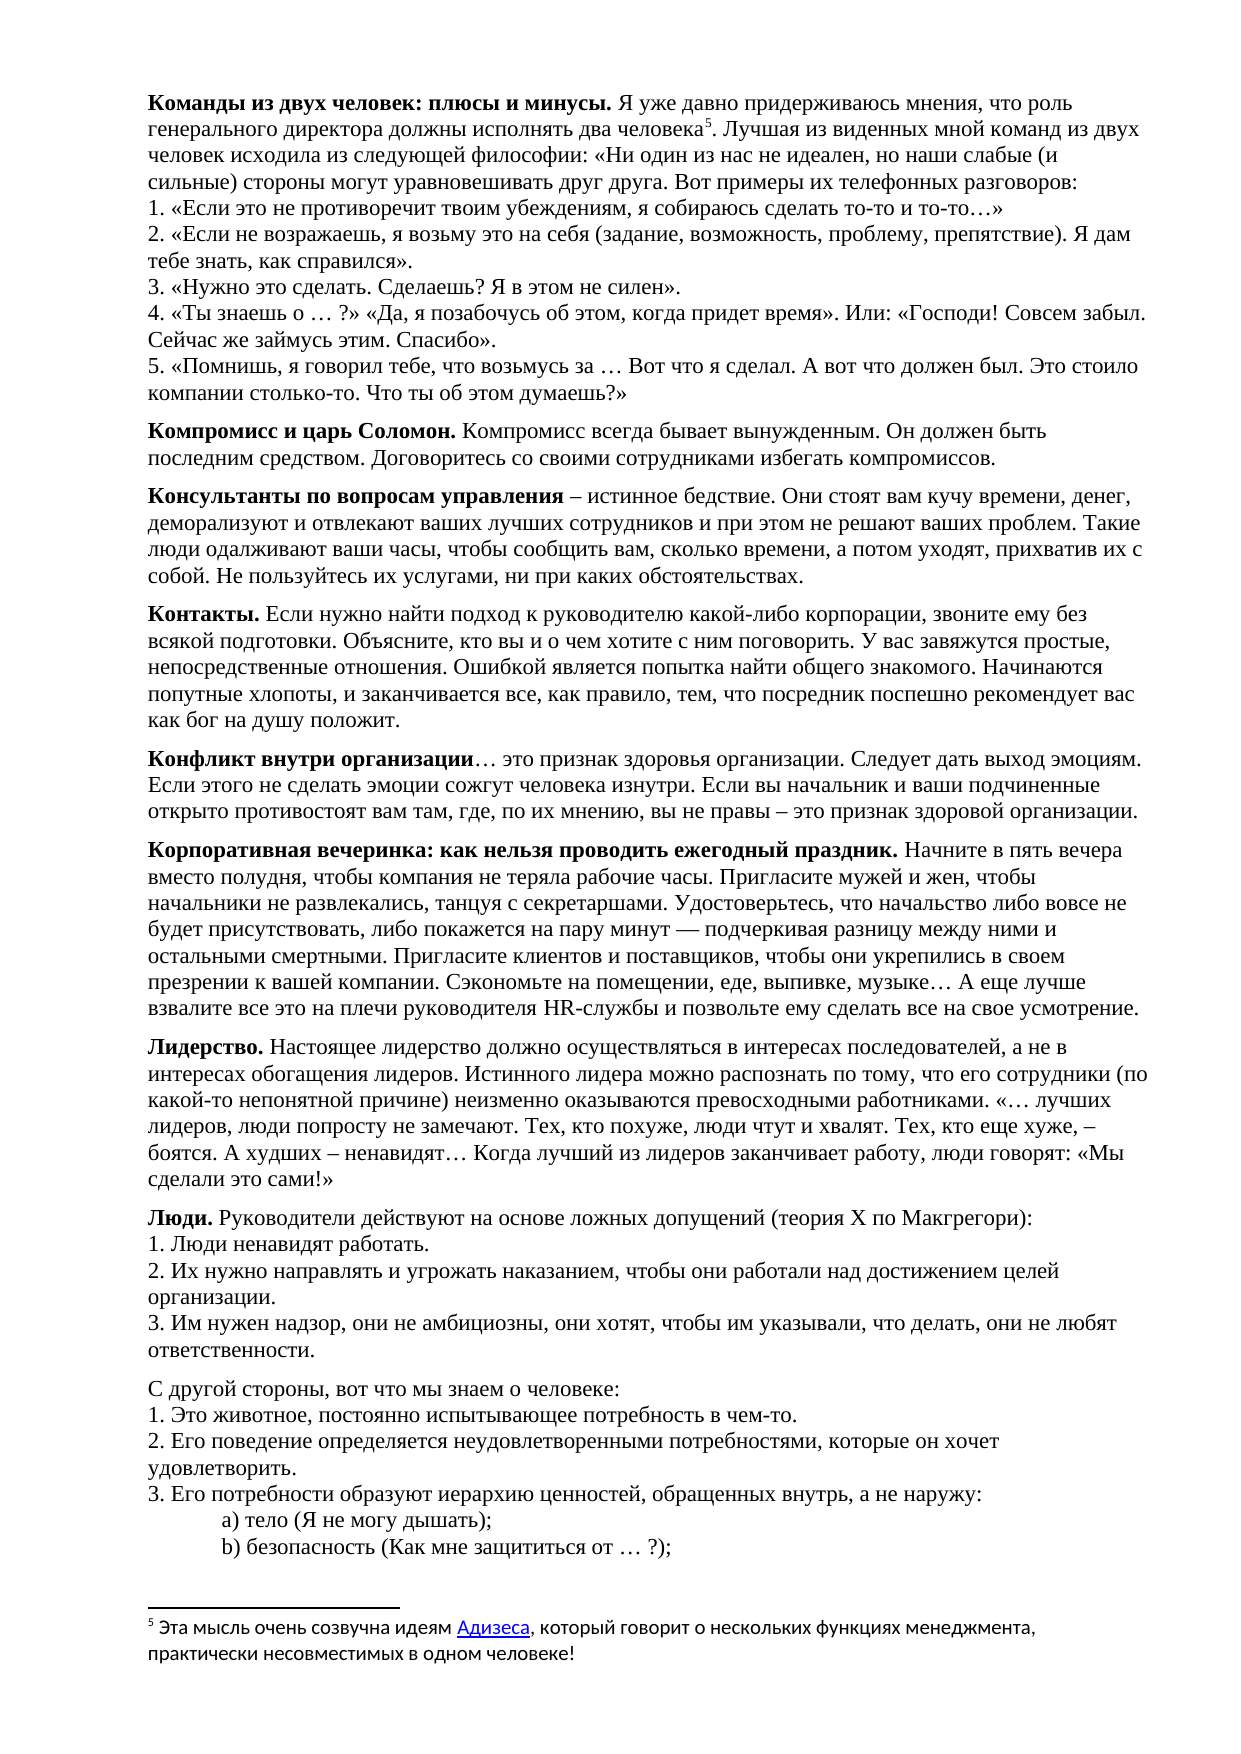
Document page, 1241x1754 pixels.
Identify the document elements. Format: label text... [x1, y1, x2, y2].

text Консультанты по вопросам управления – истинное бедствие. Они стоят вам кучу времени, денег, деморализуют и отвлекают ваших лучших сотрудников и при этом не решают ваших проблем. Такие люди одалживают ваши часы, чтобы сообщить вам, сколько времени, а потом уходят, прихватив их с собой. Не пользуйтесь их услугами, ни при каких обстоятельствах. [148, 483, 1152, 588]
text Корпоративная вечеринка: как нельзя проводить ежегодный праздник. Начните в пять вечера вместо полудня, чтобы компания не теряла рабочие часы. Пригласите мужей и жен, чтобы начальники не развлекались, танцуя с секретаршами. Удостоверьтесь, что начальство либо вовсе не будет присутствовать, либо покажется на пару минут — подчеркивая разницу между ними и остальными смертными. Пригласите клиентов и поставщиков, чтобы они укрепились в своем презрении к вашей компании. Сэкономьте на помещении, еде, выпивке, музыке… А еще лучше взвалите все это на плечи руководителя HR-службы и позвольте ему сделать все на свое усмотрение. [148, 836, 1152, 1021]
text С другой стороны, вот что мы знаем о человеке: 1. Это животное, постоянно испытывающее потребность в чем-то. 2. Его поведение определяется неудовлетворенными потребностями, которые он хочет удовлетворить. 3. Его потребности образуют иерархию ценностей, обращенных внутрь, а не наружу: а) тело (Я не могу дышать); b) безопасность (Как мне защититься от … ?); [148, 1374, 1152, 1559]
text Контакты. Если нужно найти подход к руководителю какой-либо корпорации, звоните ему без всякой подготовки. Объясните, кто вы и о чем хотите с ним поговорить. У вас завяжутся простые, непосредственные отношения. Ошибкой является попытка найти общего знакомого. Начинаются попутные хлопоты, и заканчивается все, как правило, тем, что посредник поспешно рекомендует вас как бог на душу положит. [148, 601, 1152, 732]
text Люди. Руководители действуют на основе ложных допущений (теория Х по Макгрегори): 1. Люди ненавидят работать. 2. Их нужно направлять и угрожать наказанием, чтобы они работали над достижением целей организации. 3. Им нужен надзор, они не амбициозны, они хотят, чтобы им указывали, что делать, они не любят ответственности. [148, 1204, 1152, 1362]
text Компромисс и царь Соломон. Компромисс всегда бывает вынужденным. Он должен быть последним средством. Договоритесь со своими сотрудниками избегать компромиссов. [148, 417, 1152, 470]
text Команды из двух человек: плюсы и минусы. Я уже давно придерживаюсь мнения, что роль генерального директора должны исполнять два человека. Лучшая из виденных мной команд из двух человек исходила из следующей философии: «Ни один из нас не идеален, но наши слабые (и сильные) стороны могут уравновешивать друг друга. Вот примеры их телефонных разговоров: 1. «Если это не противоречит твоим убеждениям, я собираюсь сделать то-то и то-то…» 2. «Если не возражаешь, я возьму это на себя (задание, возможность, проблему, препятствие). Я дам тебе знать, как справился». 3. «Нужно это сделать. Сделаешь? Я в этом не силен». 4. «Ты знаешь о … ?» «Да, я позабочусь об этом, когда придет время». Или: «Господи! Совсем забыл. Сейчас же займусь этим. Спасибо». 5. «Помнишь, я говорил тебе, что возьмусь за … Вот что я сделал. А вот что должен был. Это стоило компании столько-то. Что ты об этом думаешь?» [148, 89, 1152, 405]
text Лидерство. Настоящее лидерство должно осуществляться в интересах последователей, а не в интересах обогащения лидеров. Истинного лидера можно распознать по тому, что его сотрудники (по какой-то непонятной причине) неизменно оказываются превосходными работниками. «… лучших лидеров, люди попросту не замечают. Тех, кто похуже, люди чтут и хвалят. Тех, кто еще хуже, – боятся. А худших – ненавидят… Когда лучший из лидеров заканчивает работу, люди говорят: «Мы сделали это сами!» [148, 1033, 1152, 1191]
text Конфликт внутри организации… это признак здоровья организации. Следует дать выход эмоциям. Если этого не сделать эмоции сожгут человека изнутри. Если вы начальник и ваши подчиненные открыто противостоят вам там, где, по их мнению, вы не правы – это признак здоровой организации. [148, 745, 1152, 824]
